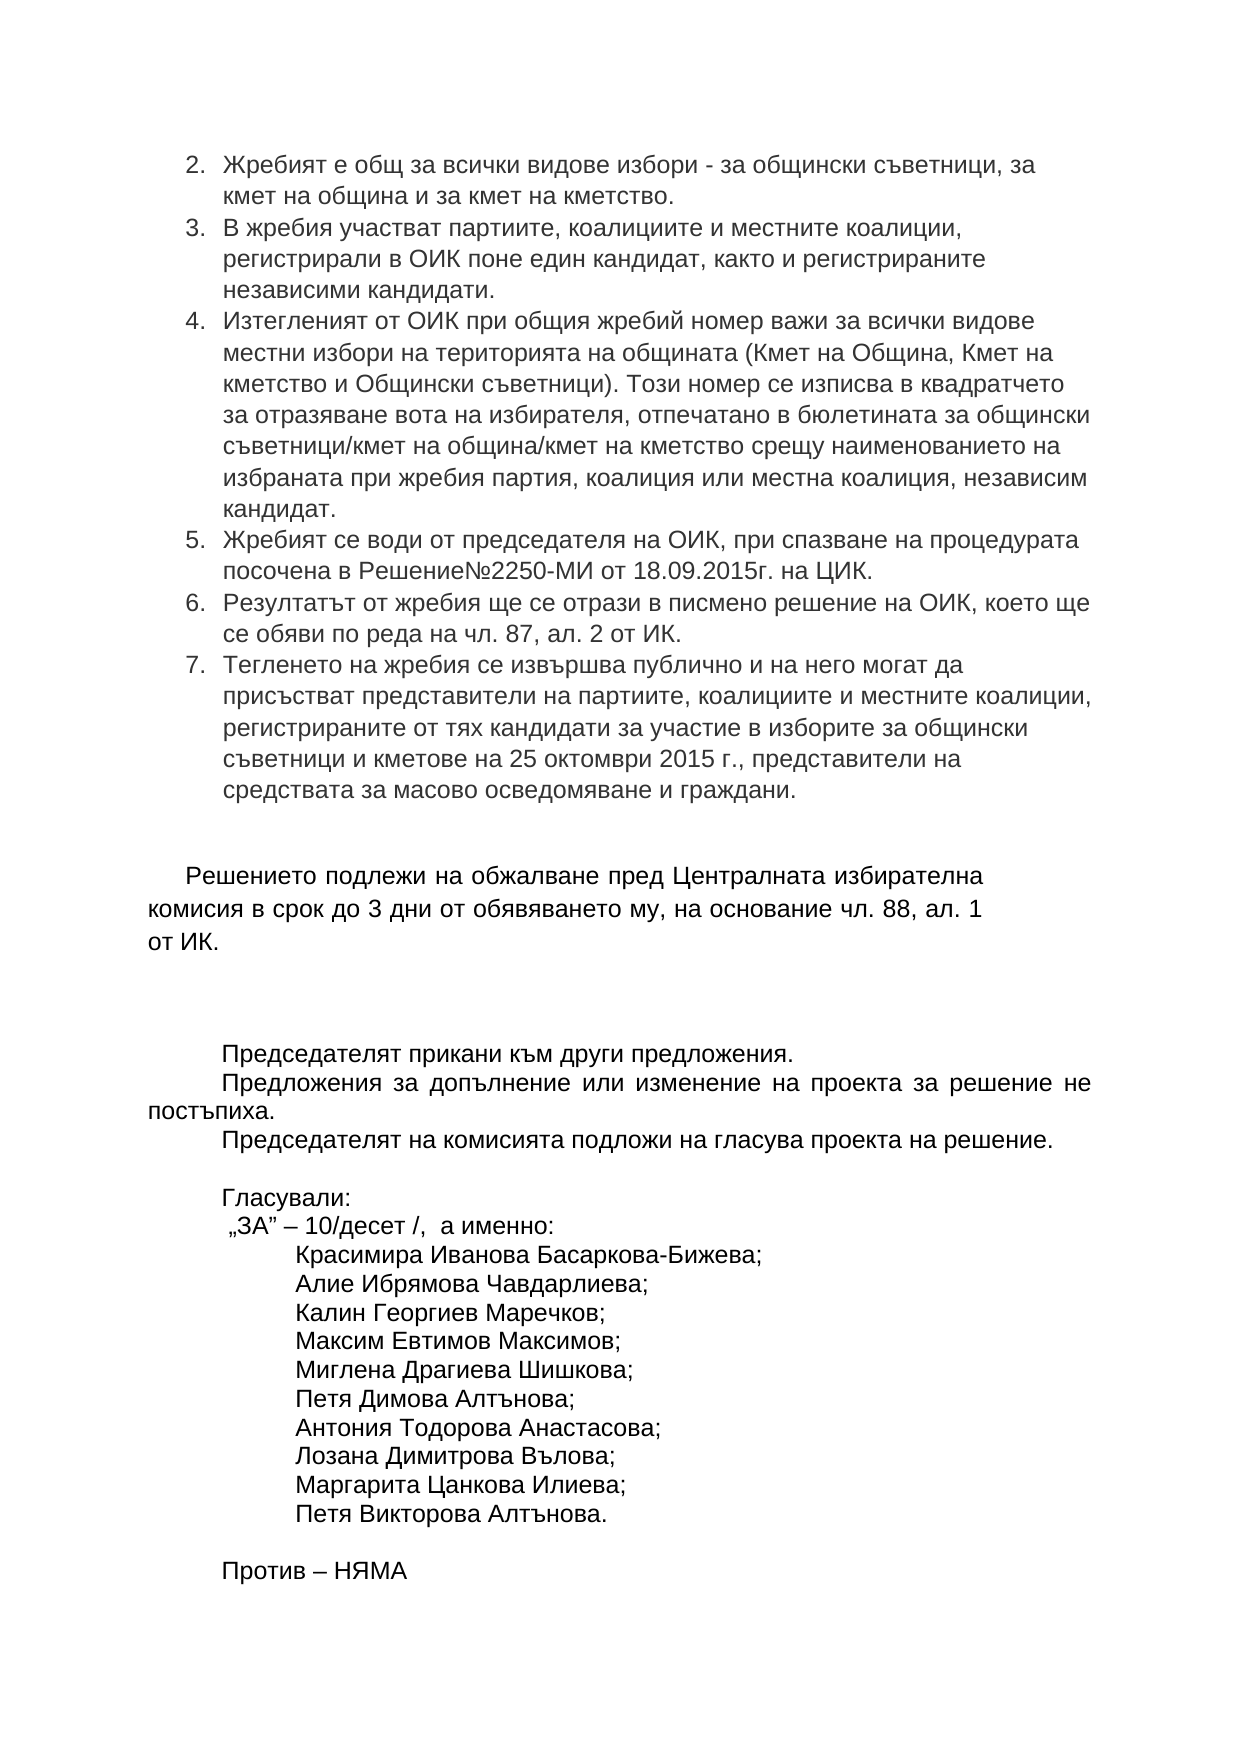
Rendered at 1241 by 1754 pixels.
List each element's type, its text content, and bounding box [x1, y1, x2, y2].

text Решението подлежи на обжалване пред Централната избирателна комисия в срок до 3 дни от обявяването му, на основание чл. 88, ал. 1 от ИК. [148, 861, 984, 956]
text Антония Тодорова Анастасова; [221, 1412, 1093, 1441]
list Тегленето на жребия се извършва публично и на него могат да присъстват представители на партиите, коалициите и местните коалиции, регистрираните от тях кандидати за участие в изборите за общински съветници и кметове на 25 октомври 2015 г., представители на средствата за масово осведомяване и граждани. [185, 648, 1093, 804]
text Председателят на комисията подложи на гласува проекта на решение. [148, 1125, 1093, 1154]
list Жребият е общ за всички видове избори - за общински съветници, за кмет на община и за кмет на кметство. [185, 148, 1093, 210]
list В жребия участват партиите, коалициите и местните коалиции, регистрирали в ОИК поне един кандидат, както и регистрираните независими кандидати. [185, 210, 1093, 304]
text Против – НЯМА [148, 1556, 1093, 1585]
text Петя Димова Алтънова; [221, 1384, 1093, 1412]
text Гласували: [148, 1182, 1093, 1211]
list Жребият се води от председателя на ОИК, при спазване на процедурата посочена в Решение№2250-МИ от 18.09.2015г. на ЦИК. [185, 523, 1093, 585]
text Алие Ибрямова Чавдарлиева; [221, 1269, 1093, 1297]
text Калин Георгиев Маречков; [221, 1297, 1093, 1326]
text Маргарита Цанкова Илиева; [221, 1470, 1093, 1499]
text „ЗА” – 10/десет /, а именно: [148, 1211, 1093, 1240]
text Председателят прикани към други предложения. [148, 1039, 1093, 1067]
text Петя Викторова Алтънова. [221, 1499, 1093, 1527]
text Максим Евтимов Максимов; [221, 1326, 1093, 1355]
list Изтегленият от ОИК при общия жребий номер важи за всички видове местни избори на територията на общината (Кмет на Община, Кмет на кметство и Общински съветници). Този номер се изписва в квадратчето за отразяване вота на избирателя, отпечатано в бюлетината за общински съветници/кмет на община/кмет на кметство срещу наименованието на избраната при жребия партия, коалиция или местна коалиция, независим кандидат. [185, 304, 1093, 523]
text Миглена Драгиева Шишкова; [221, 1355, 1093, 1384]
text Предложения за допълнение или изменение на проекта за решение не постъпиха. [148, 1067, 1093, 1125]
list Резултатът от жребия ще се отрази в писмено решение на ОИК, което ще се обяви по реда на чл. 87, ал. 2 от ИК. [185, 585, 1093, 648]
text Красимира Иванова Басаркова-Бижева; [221, 1240, 1093, 1269]
text Лозана Димитрова Вълова; [221, 1441, 1093, 1470]
